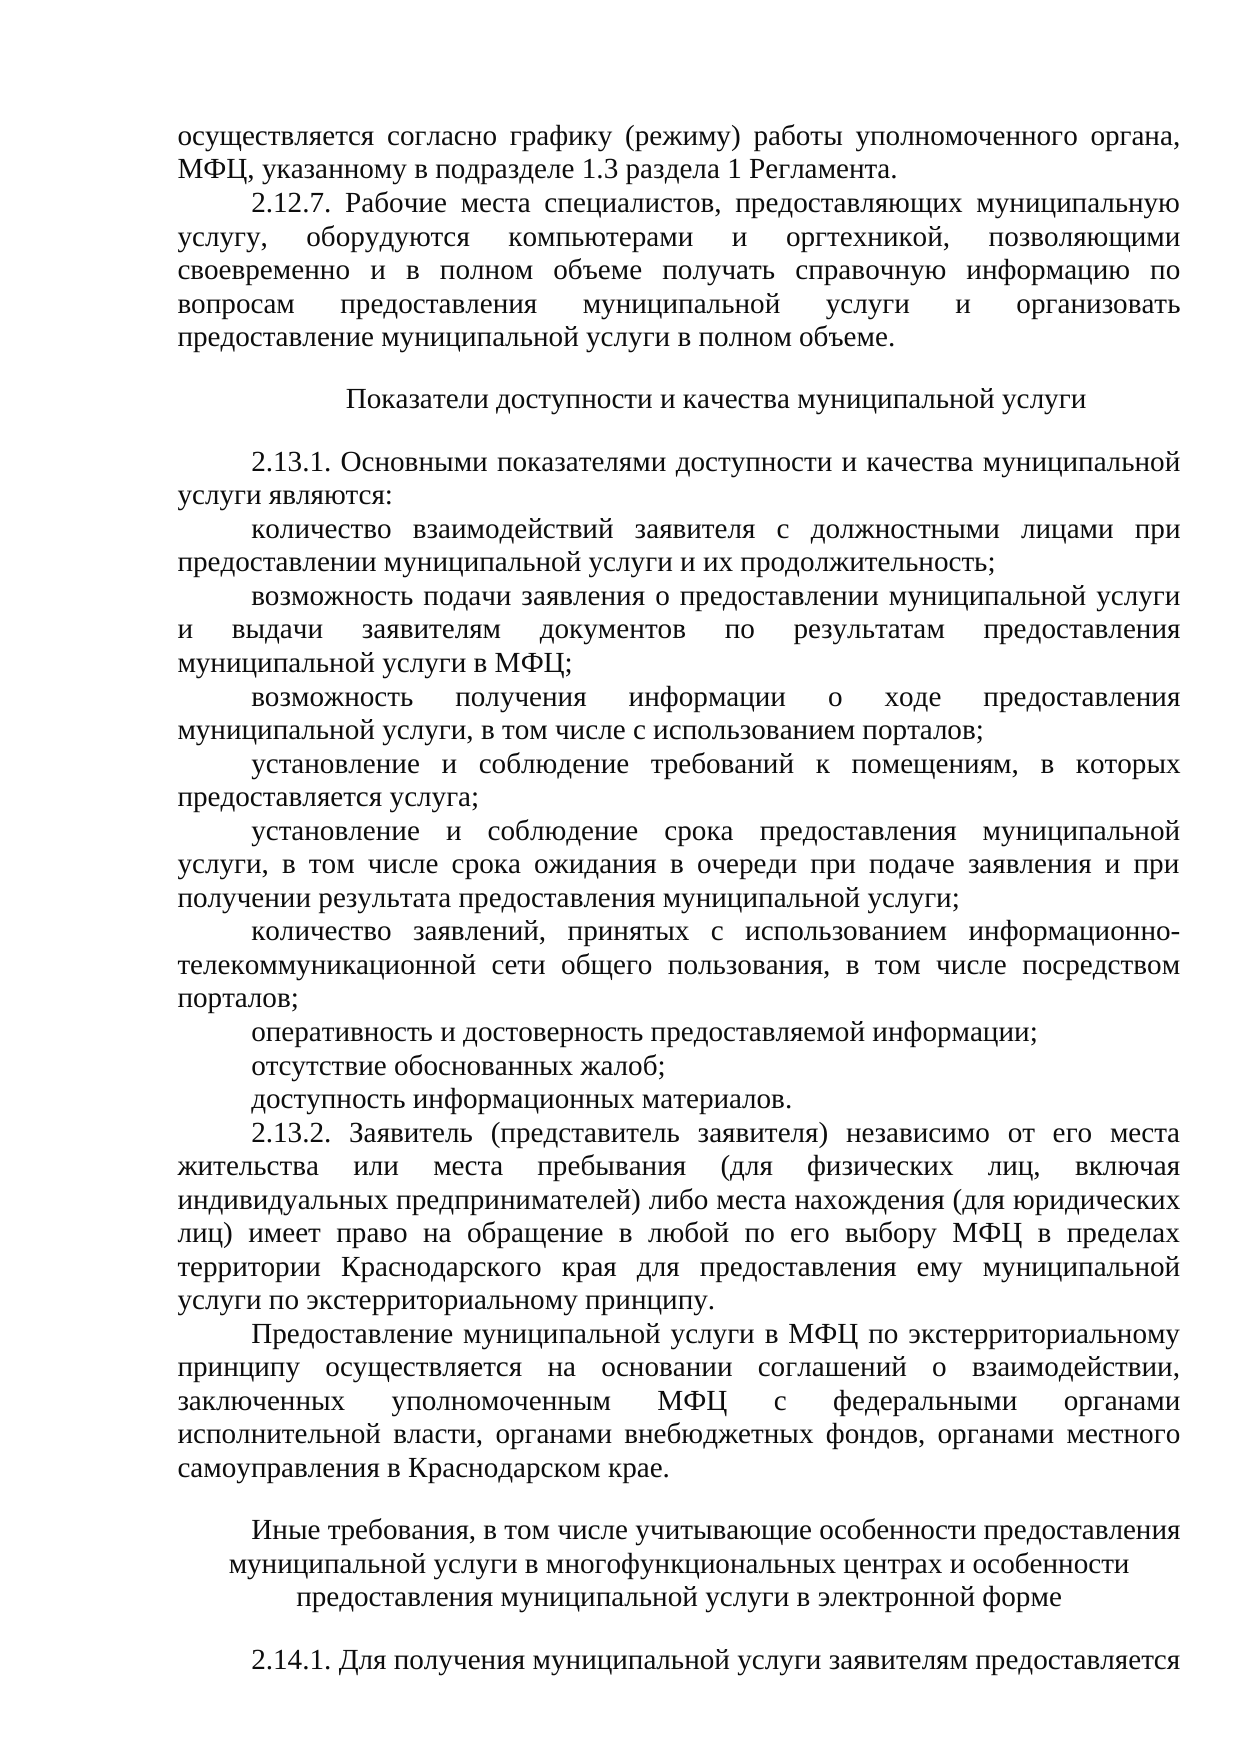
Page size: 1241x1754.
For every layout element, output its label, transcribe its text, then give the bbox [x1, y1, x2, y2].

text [177, 1642, 1181, 1675]
text Показатели доступности и качества муниципальной услуги [177, 382, 1181, 415]
text отсутствие обоснованных жалоб; [177, 1048, 1181, 1081]
text Иные требования, в том числе учитывающие особенности предоставления муниципальной услуги в многофункциональных центрах и особенности предоставления муниципальной услуги в электронной форме [177, 1512, 1181, 1613]
text 2.12.7. Рабочие места специалистов, предоставляющих муниципальную услугу, оборудуются компьютерами и оргтехникой, позволяющими своевременно и в полном объеме получать справочную информацию по вопросам предоставления муниципальной услуги и организовать предоставление муниципальной услуги в полном объеме. [177, 185, 1181, 353]
text количество заявлений, принятых с использованием информационно-телекоммуникационной сети общего пользования, в том числе посредством порталов; [177, 913, 1181, 1014]
text количество взаимодействий заявителя с должностными лицами при предоставлении муниципальной услуги и их продолжительность; [177, 511, 1181, 578]
text установление и соблюдение срока предоставления муниципальной услуги, в том числе срока ожидания в очереди при подаче заявления и при получении результата предоставления муниципальной услуги; [177, 813, 1181, 913]
text установление и соблюдение требований к помещениям, в которых предоставляется услуга; [177, 746, 1181, 813]
text возможность подачи заявления о предоставлении муниципальной услуги и выдачи заявителям документов по результатам предоставления муниципальной услуги в МФЦ; [177, 578, 1181, 679]
text Предоставление муниципальной услуги в МФЦ по экстерриториальному принципу осуществляется на основании соглашений о взаимодействии, заключенных уполномоченным МФЦ с федеральными органами исполнительной власти, органами внебюджетных фондов, органами местного самоуправления в Краснодарском крае. [177, 1316, 1181, 1484]
text оперативность и достоверность предоставляемой информации; [177, 1014, 1181, 1048]
text 2.13.1. Основными показателями доступности и качества муниципальной услуги являются: [177, 444, 1181, 511]
text возможность получения информации о ходе предоставления муниципальной услуги, в том числе с использованием порталов; [177, 679, 1181, 746]
text доступность информационных материалов. [177, 1081, 1181, 1115]
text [177, 118, 1181, 185]
text 2.13.2. Заявитель (представитель заявителя) независимо от его места жительства или места пребывания (для физических лиц, включая индивидуальных предпринимателей) либо места нахождения (для юридических лиц) имеет право на обращение в любой по его выбору МФЦ в пределах территории Краснодарского края для предоставления ему муниципальной услуги по экстерриториальному принципу. [177, 1115, 1181, 1316]
